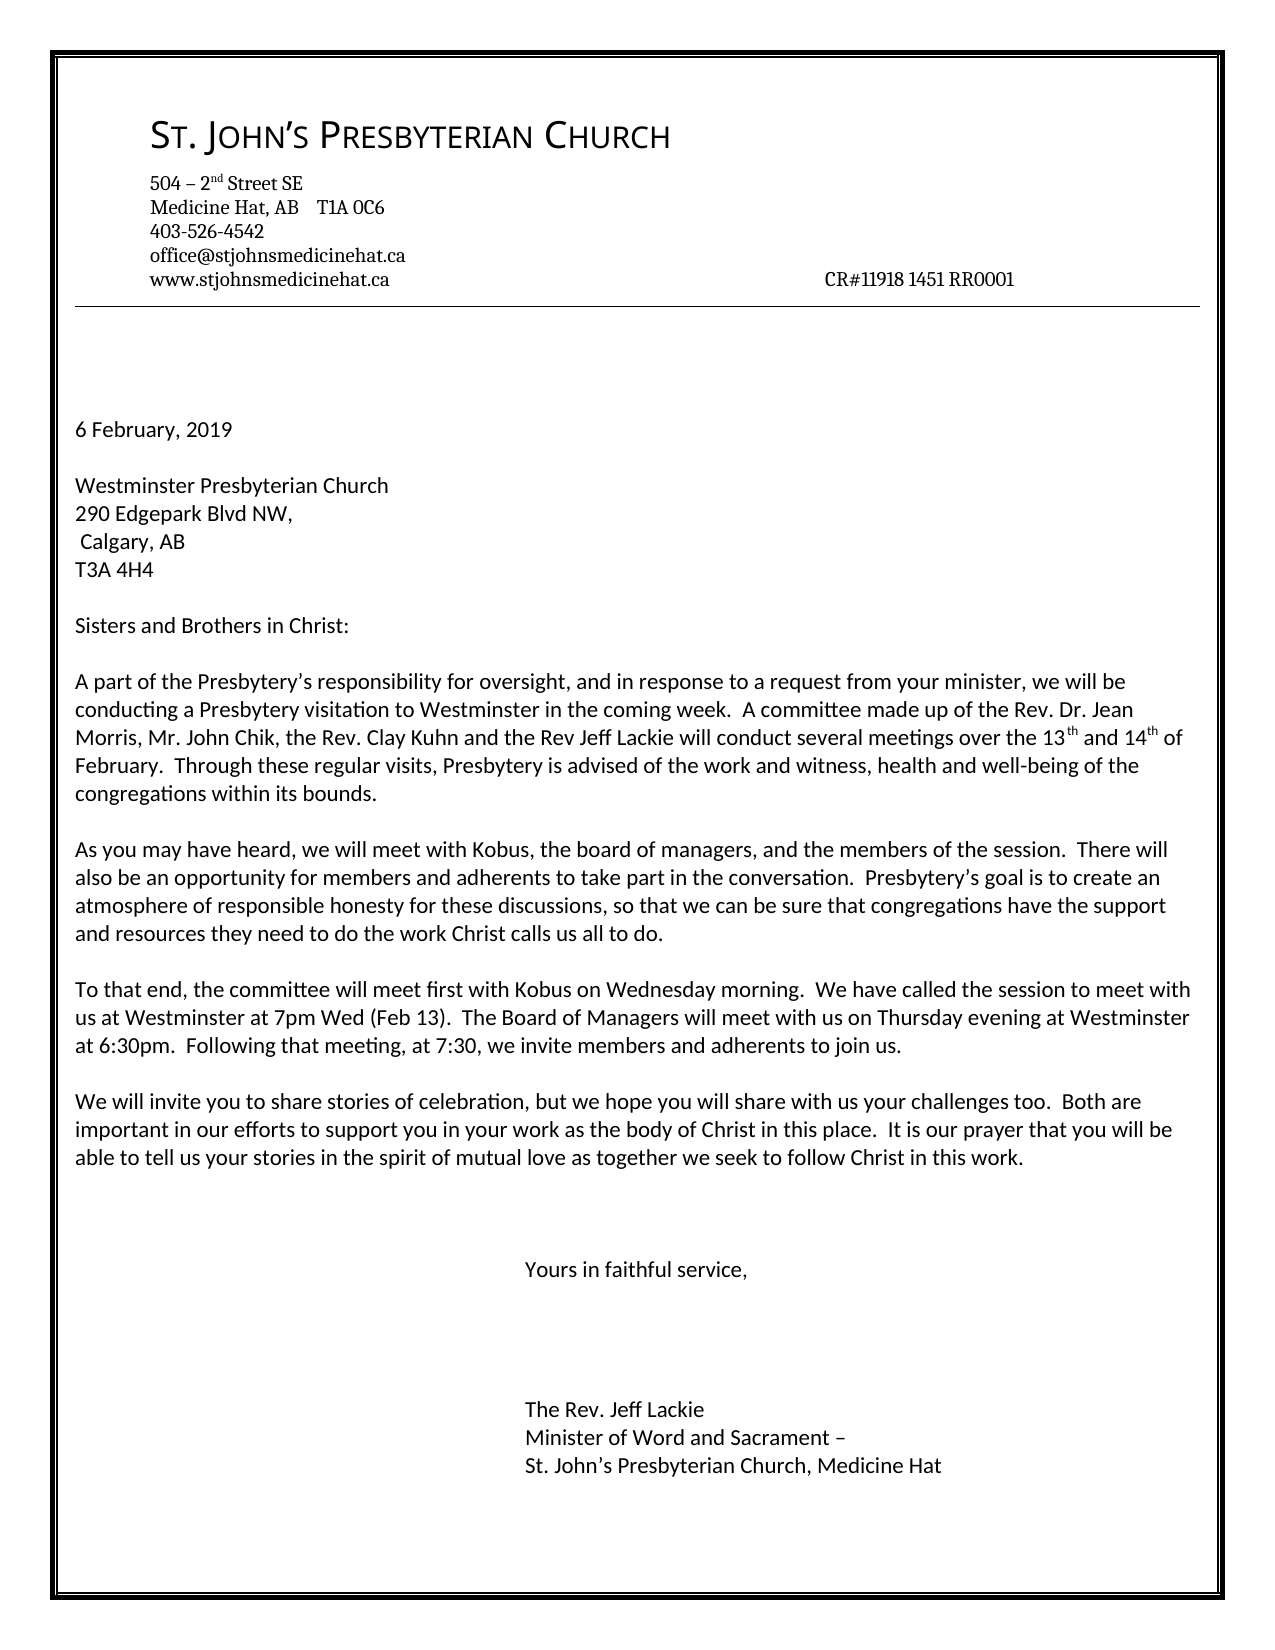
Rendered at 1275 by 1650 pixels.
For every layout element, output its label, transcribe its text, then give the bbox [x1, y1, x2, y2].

text 504 – 2nd Street SE [75, 172, 1200, 196]
text 403-526-4542 [75, 220, 1200, 244]
text As you may have heard, we will meet with Kobus, the board of managers, and the members of the session. There will also be an opportunity for members and adherents to take part in the conversation. Presbytery’s goal is to create an atmosphere of responsible honesty for these discussions, so that we can be sure that congregations have the support and resources they need to do the work Christ calls us all to do. [75, 835, 1200, 947]
text Yours in faithful service, [75, 1255, 1200, 1283]
text office@stjohnsmedicinehat.ca [75, 244, 1200, 268]
text A part of the Presbytery’s responsibility for oversight, and in response to a request from your minister, we will be conducting a Presbytery visitation to Westminster in the coming week. A committee made up of the Rev. Dr. Jean Morris, Mr. John Chik, the Rev. Clay Kuhn and the Rev Jeff Lackie will conduct several meetings over the 13th and 14th of February. Through these regular visits, Presbytery is advised of the work and witness, health and well-being of the congregations within its bounds. [75, 667, 1200, 807]
text Westminster Presbyterian Church [75, 471, 1200, 499]
text Minister of Word and Sacrament – [150, 1423, 1200, 1451]
text 290 Edgepark Blvd NW, [75, 499, 1200, 527]
text We will invite you to share stories of celebration, but we hope you will share with us your challenges too. Both are important in our efforts to support you in your work as the body of Christ in this place. It is our prayer that you will be able to tell us your stories in the spirit of mutual love as together we seek to follow Christ in this work. [75, 1087, 1200, 1171]
text Sisters and Brothers in Christ: [75, 611, 1200, 639]
text Medicine Hat, AB T1A 0C6 [75, 196, 1200, 220]
text T3A 4H4 [75, 555, 1200, 583]
text To that end, the committee will meet first with Kobus on Wednesday morning. We have called the session to meet with us at Westminster at 7pm Wed (Feb 13). The Board of Managers will meet with us on Thursday evening at Westminster at 6:30pm. Following that meeting, at 7:30, we invite members and adherents to join us. [75, 975, 1200, 1059]
text www.stjohnsmedicinehat.ca CR#11918 1451 RR0001 [75, 268, 1200, 292]
text St. John’s Presbyterian Church, Medicine Hat [150, 1451, 1200, 1479]
text 6 February, 2019 [75, 415, 1200, 443]
text St. John’s Presbyterian Church [75, 108, 1200, 159]
text The Rev. Jeff Lackie [75, 1395, 1200, 1423]
text Calgary, AB [75, 527, 1200, 555]
